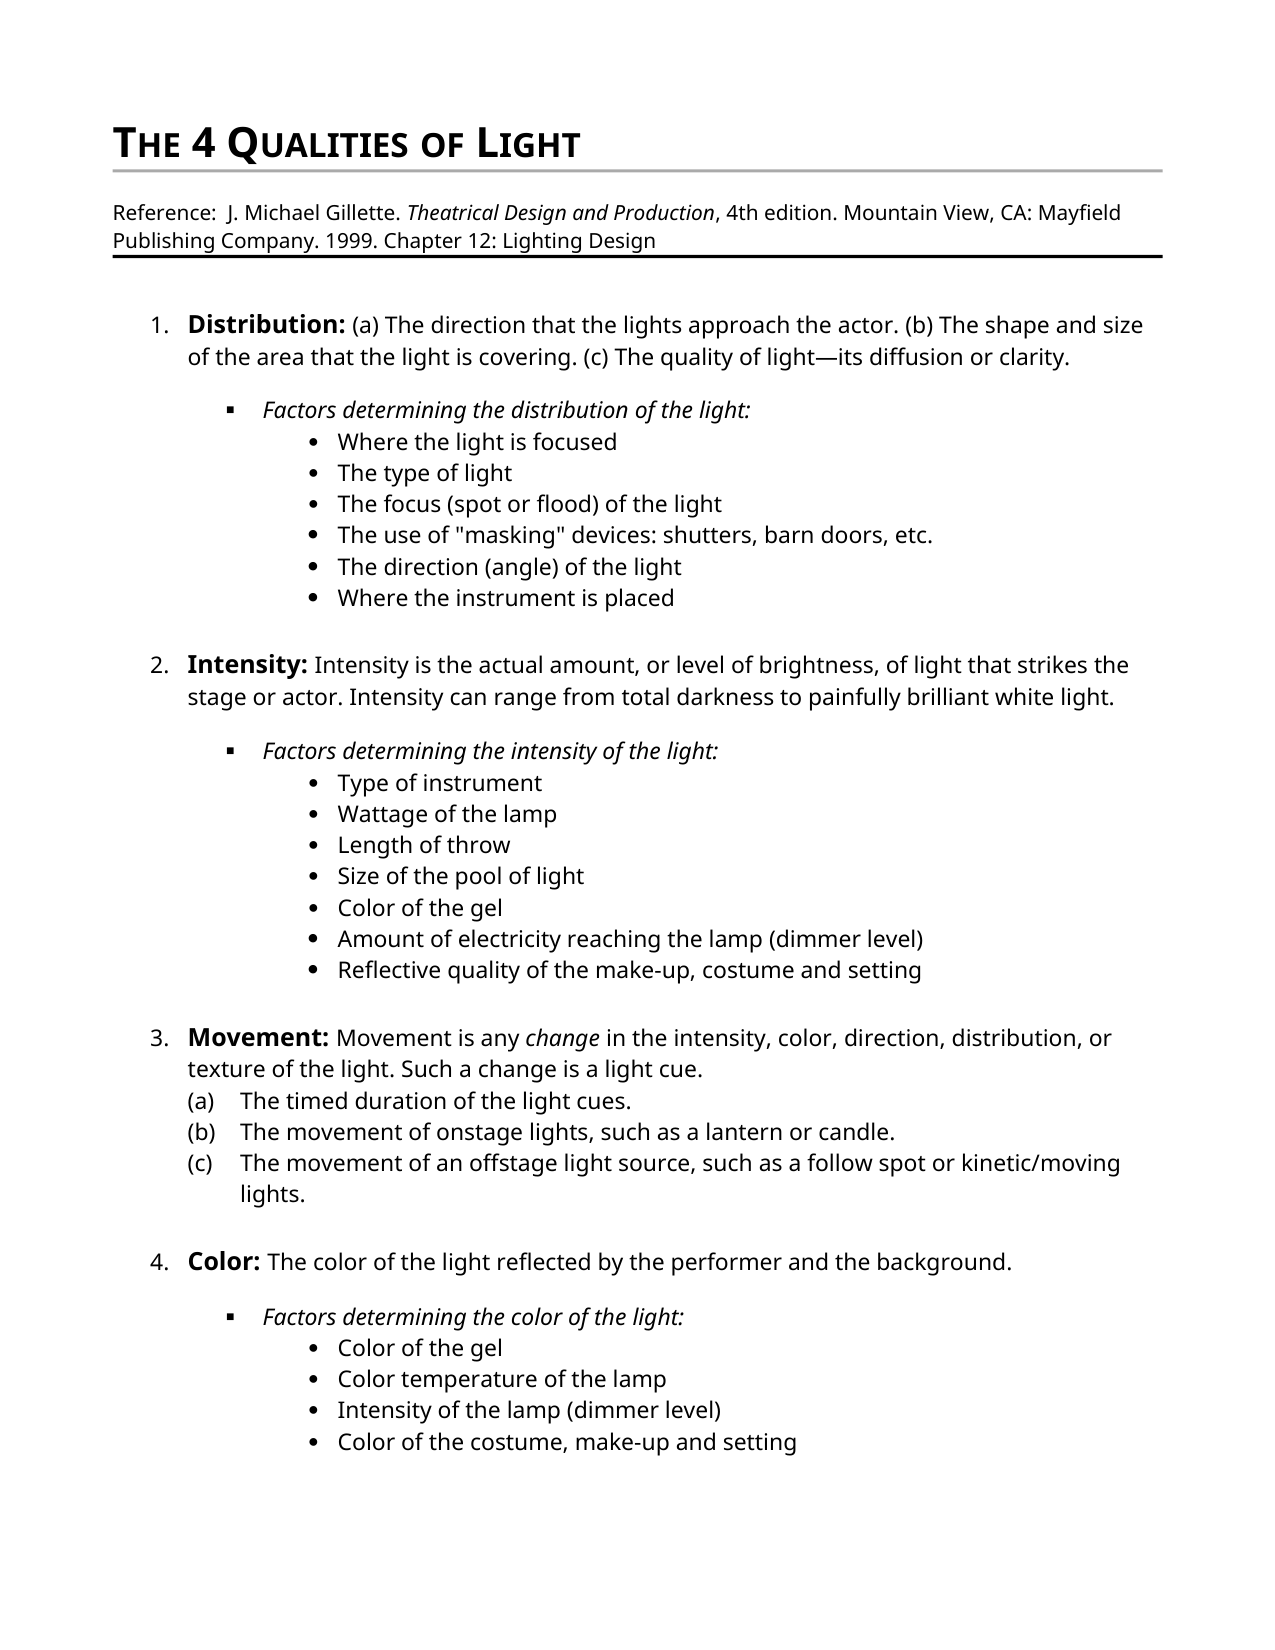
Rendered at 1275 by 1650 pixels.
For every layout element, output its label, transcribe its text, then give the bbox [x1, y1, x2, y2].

list Factors determining the intensity of the light: [225, 735, 1162, 766]
list Color of the gel [319, 891, 1162, 923]
list Color of the gel [319, 1332, 1162, 1363]
list The focus (spot or flood) of the light [319, 488, 1162, 519]
list Color temperature of the lamp [319, 1363, 1162, 1394]
list The use of "masking" devices: shutters, barn doors, etc. [319, 519, 1162, 551]
text Reference: J. Michael Gillette. Theatrical Design and Production, 4th edition. Mountain View, CA: Mayfield Publishing Company. 1999. Chapter 12: Lighting Design [112, 198, 1162, 254]
list Length of throw [319, 829, 1162, 860]
list Factors determining the distribution of the light: [225, 394, 1162, 426]
list Movement: Movement is any change in the intensity, color, direction, distribution, or texture of the light. Such a change is a light cue. [150, 1019, 1162, 1084]
list Size of the pool of light [319, 860, 1162, 891]
list The direction (angle) of the light [319, 551, 1162, 582]
list Color: The color of the light reflected by the performer and the background. [150, 1244, 1162, 1278]
list Where the instrument is placed [319, 582, 1162, 613]
list The timed duration of the light cues. [187, 1084, 1162, 1116]
list Reflective quality of the make-up, costume and setting [319, 954, 1162, 985]
list Wattage of the lamp [319, 798, 1162, 829]
list The type of light [319, 457, 1162, 488]
list Distribution: (a) The direction that the lights approach the actor. (b) The shape and size of the area that the light is covering. (c) The quality of light—its diffusion or clarity. [150, 306, 1162, 372]
list Amount of electricity reaching the lamp (dimmer level) [319, 923, 1162, 954]
list Intensity: Intensity is the actual amount, or level of brightness, of light that strikes the stage or actor. Intensity can range from total darkness to painfully brilliant white light. [150, 647, 1162, 712]
list The movement of an offstage light source, such as a follow spot or kinetic/moving lights. [187, 1147, 1162, 1209]
list Factors determining the color of the light: [225, 1300, 1162, 1332]
list Where the light is focused [319, 426, 1162, 457]
list Color of the costume, make-up and setting [319, 1425, 1162, 1457]
list Intensity of the lamp (dimmer level) [319, 1394, 1162, 1425]
list The movement of onstage lights, such as a lantern or candle. [187, 1116, 1162, 1147]
list Type of instrument [319, 766, 1162, 798]
text The 4 Qualities of Light [112, 112, 1162, 169]
